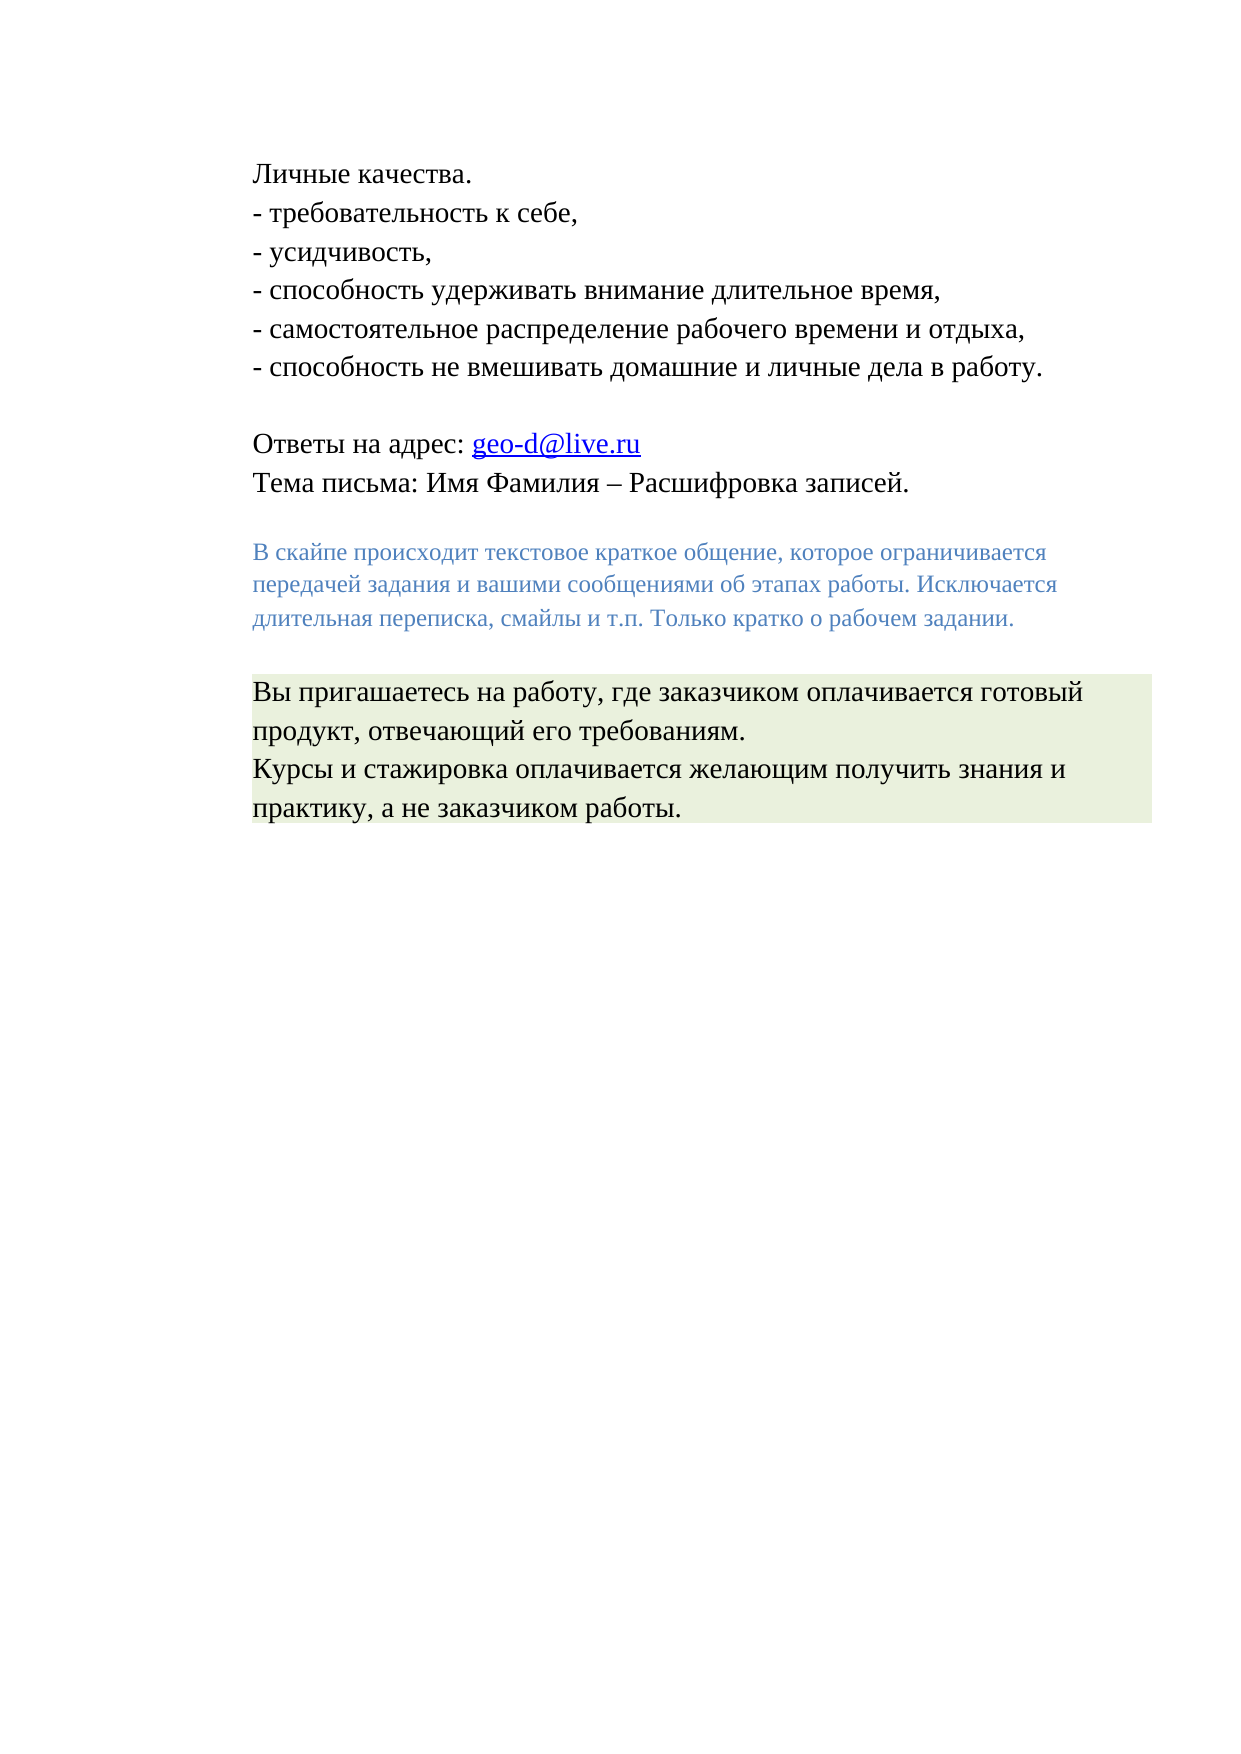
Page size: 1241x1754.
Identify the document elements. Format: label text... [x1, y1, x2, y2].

list Тема письма: Имя Фамилия – Расшифровка записей. [252, 465, 1152, 498]
list В скайпе происходит текстовое краткое общение, которое ограничивается передачей задания и вашими сообщениями об этапах работы. Исключается длительная переписка, смайлы и т.п. Только кратко о рабочем задании. [252, 537, 1152, 631]
list Ответы на адрес: geo-d@live.ru [252, 426, 1152, 460]
list Вы пригашаетесь на работу, где заказчиком оплачивается готовый продукт, отвечающий его требованиям. [252, 674, 1152, 746]
list - способность удерживать внимание длительное время, [252, 272, 1152, 306]
list - самостоятельное распределение рабочего времени и отдыха, [252, 311, 1152, 344]
list - усидчивость, [252, 234, 1152, 267]
list Личные качества. [252, 157, 1152, 190]
list - требовательность к себе, [252, 195, 1152, 229]
list Курсы и стажировка оплачивается желающим получить знания и практику, а не заказчиком работы. [252, 751, 1152, 823]
list - способность не вмешивать домашние и личные дела в работу. [252, 349, 1152, 383]
